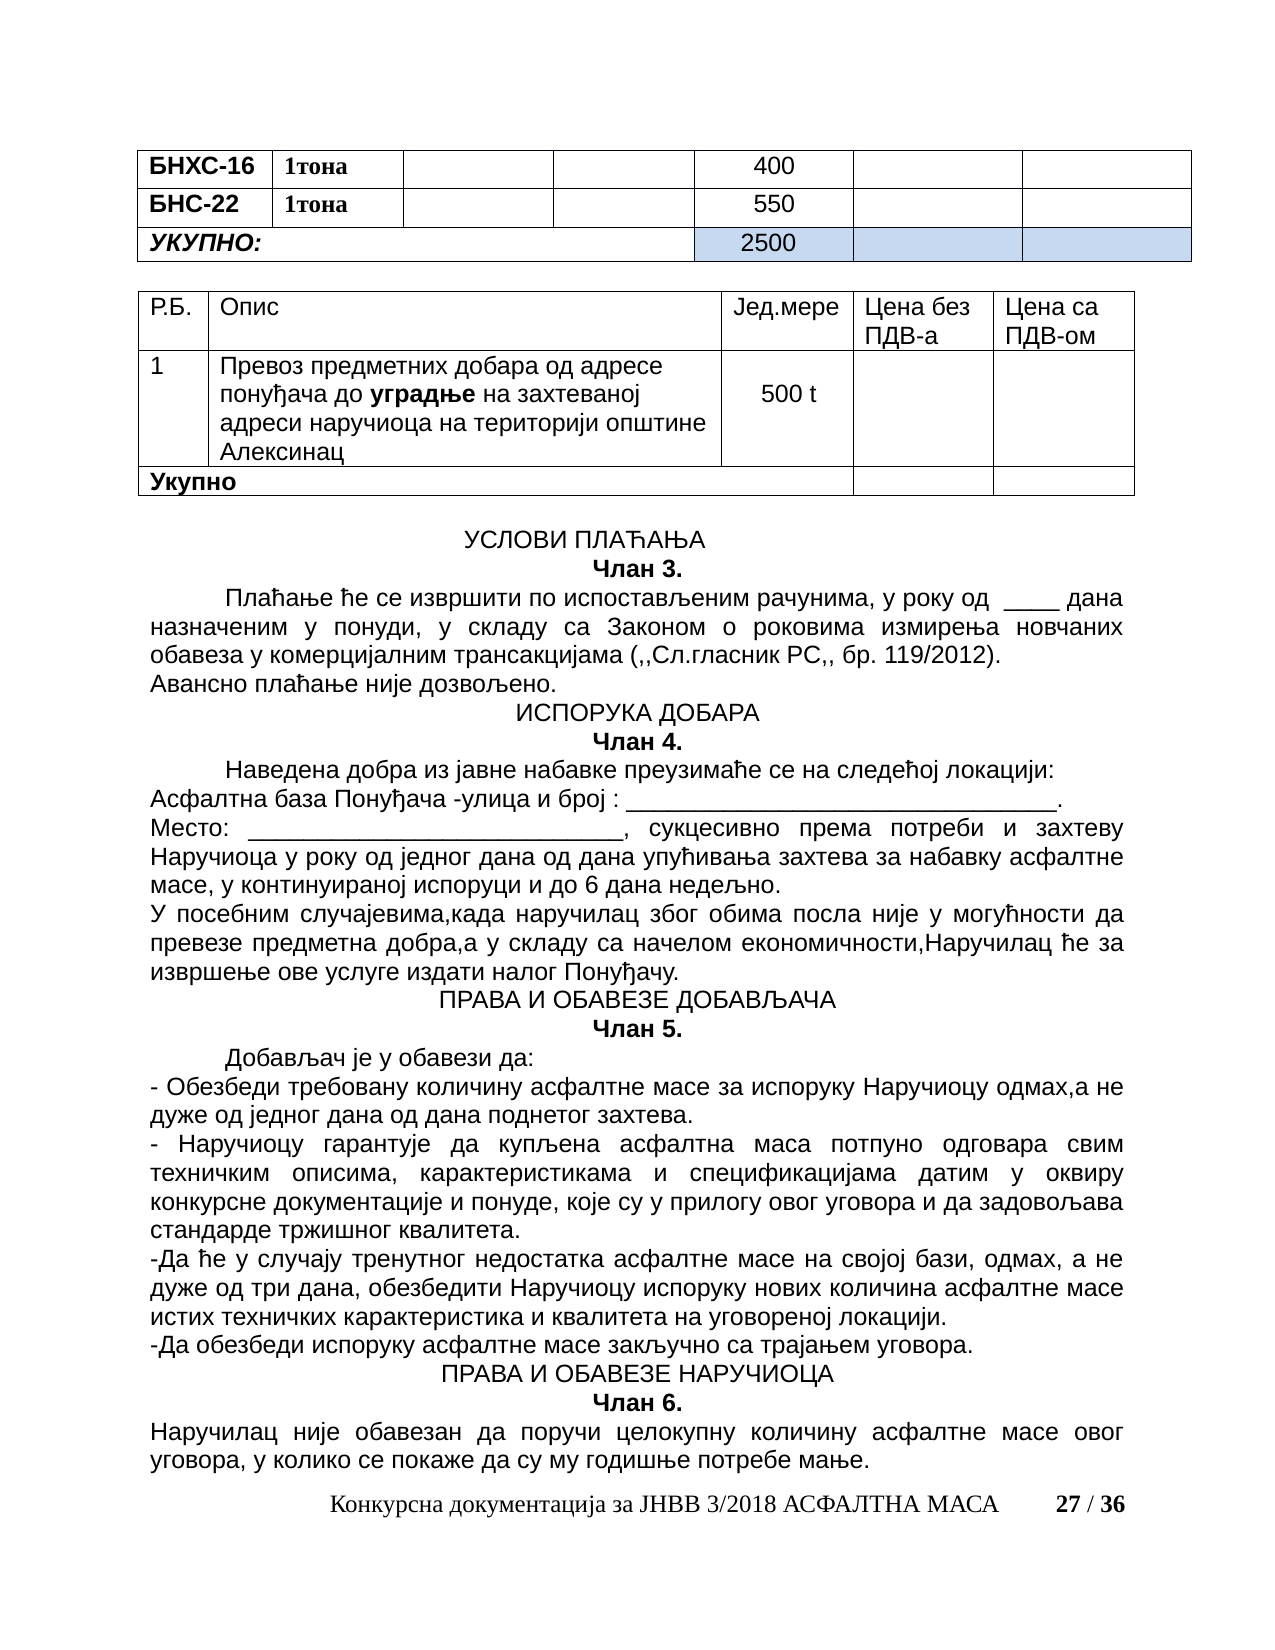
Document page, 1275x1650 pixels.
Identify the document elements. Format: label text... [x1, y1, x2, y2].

text -Да ће у случају тренутног недостатка асфалтне масе на својој бази, одмах, а не дуже од три дана, обезбедити Наручиоцу испоруку нових количина асфалтне масе истих техничких карактеристика и квалитета на уговореној локацији. [150, 1244, 1125, 1330]
table_cell [854, 151, 1022, 188]
text Место: ___________________________, сукцесивно према потреби и захтеву Наручиоца у року од једног дана од дана упућивања захтева за набавку асфалтне масе, у континуираној испоруци и до 6 дана недељно. [150, 813, 1125, 899]
table_cell [1023, 189, 1191, 227]
text ПРАВА И ОБАВЕЗЕ НАРУЧИОЦА [150, 1359, 1125, 1388]
table_header Јед.мере [722, 292, 853, 349]
table_cell 400 [695, 151, 853, 188]
text ПРАВА И ОБАВЕЗЕ ДОБАВЉАЧА [150, 985, 1125, 1014]
text УСЛОВИ ПЛАЋАЊА [450, 525, 1125, 554]
text ИСПОРУКА ДОБАРА [150, 698, 1125, 726]
table_cell Превоз предметних добара од адресе понуђача до уградње на захтеваној адреси наручиоца на територији општине Алексинац [209, 351, 721, 466]
text - Обезбеди требовану количину асфалтне масе за испоруку Наручиоцу одмах,а не дуже од једног дана од дана поднетог захтева. [150, 1071, 1125, 1129]
table_cell 2500 [695, 228, 853, 261]
text Члан 4. [150, 726, 1125, 755]
text Члан 5. [150, 1014, 1125, 1043]
text Наведена добра из јавне набавке преузимаће се на следећој локацији: [150, 755, 1125, 784]
table_cell 1 [139, 351, 208, 466]
table_header Цена без ПДВ-а [854, 292, 993, 349]
text Плаћање ће се извршити по испостављеним рачунима, у року од ____ дана назначеним у понуди, у складу са Законом о роковима измирења новчаних обавеза у комерцијалним трансакцијама (,,Сл.гласник РС,, бр. 119/2012). [150, 583, 1125, 669]
table_cell [404, 189, 553, 227]
table_header Опис [209, 292, 721, 349]
table_cell [554, 189, 694, 227]
table_cell [554, 151, 694, 188]
table_header Цена са ПДВ-ом [994, 292, 1134, 349]
table_cell [1023, 228, 1191, 261]
table_cell [1023, 151, 1191, 188]
table_cell УКУПНО: [138, 228, 694, 261]
text Авансно плаћање није дозвољено. [150, 669, 1125, 698]
table_cell [404, 151, 553, 188]
table_cell 1тона [273, 151, 403, 188]
table_cell 1тона [273, 189, 403, 227]
text - Наручиоцу гарантује да купљена асфалтна маса потпуно одговара свим техничким описима, карактеристикама и спецификацијама датим у оквиру конкурсне документације и понуде, које су у прилогу овог уговора и да задовољава стандарде тржишног квалитета. [150, 1129, 1125, 1244]
text Асфалтна база Понуђача -улица и број : _______________________________. [150, 784, 1125, 813]
table_cell 500 t [722, 351, 853, 466]
table_cell [994, 467, 1134, 495]
text Члан 6. [150, 1388, 1125, 1416]
table_cell [854, 467, 993, 495]
table_cell БНХС-16 [138, 151, 272, 188]
text -Да обезбеди испоруку асфалтне масе закључно са трајањем уговора. [150, 1330, 1125, 1359]
table_header Р.Б. [139, 292, 208, 349]
text Добављач је у обавези да: [150, 1043, 1125, 1071]
table_cell [994, 351, 1134, 466]
table_cell 550 [695, 189, 853, 227]
text Члан 3. [150, 554, 1125, 583]
table_cell БНС-22 [138, 189, 272, 227]
table_cell [854, 351, 993, 466]
table_cell Укупно [139, 467, 853, 495]
text У посебним случајевима,када наручилац због обима посла није у могућности да превезе предметна добра,а у складу са начелом економичности,Наручилац ће за извршење ове услуге издати налог Понуђачу. [150, 899, 1125, 985]
table_cell [854, 228, 1022, 261]
table_cell [854, 189, 1022, 227]
text Наручилац није обавезан да поручи целокупну количину асфалтне масе овог уговора, у колико се покаже да су му годишње потребе мање. [150, 1416, 1125, 1474]
